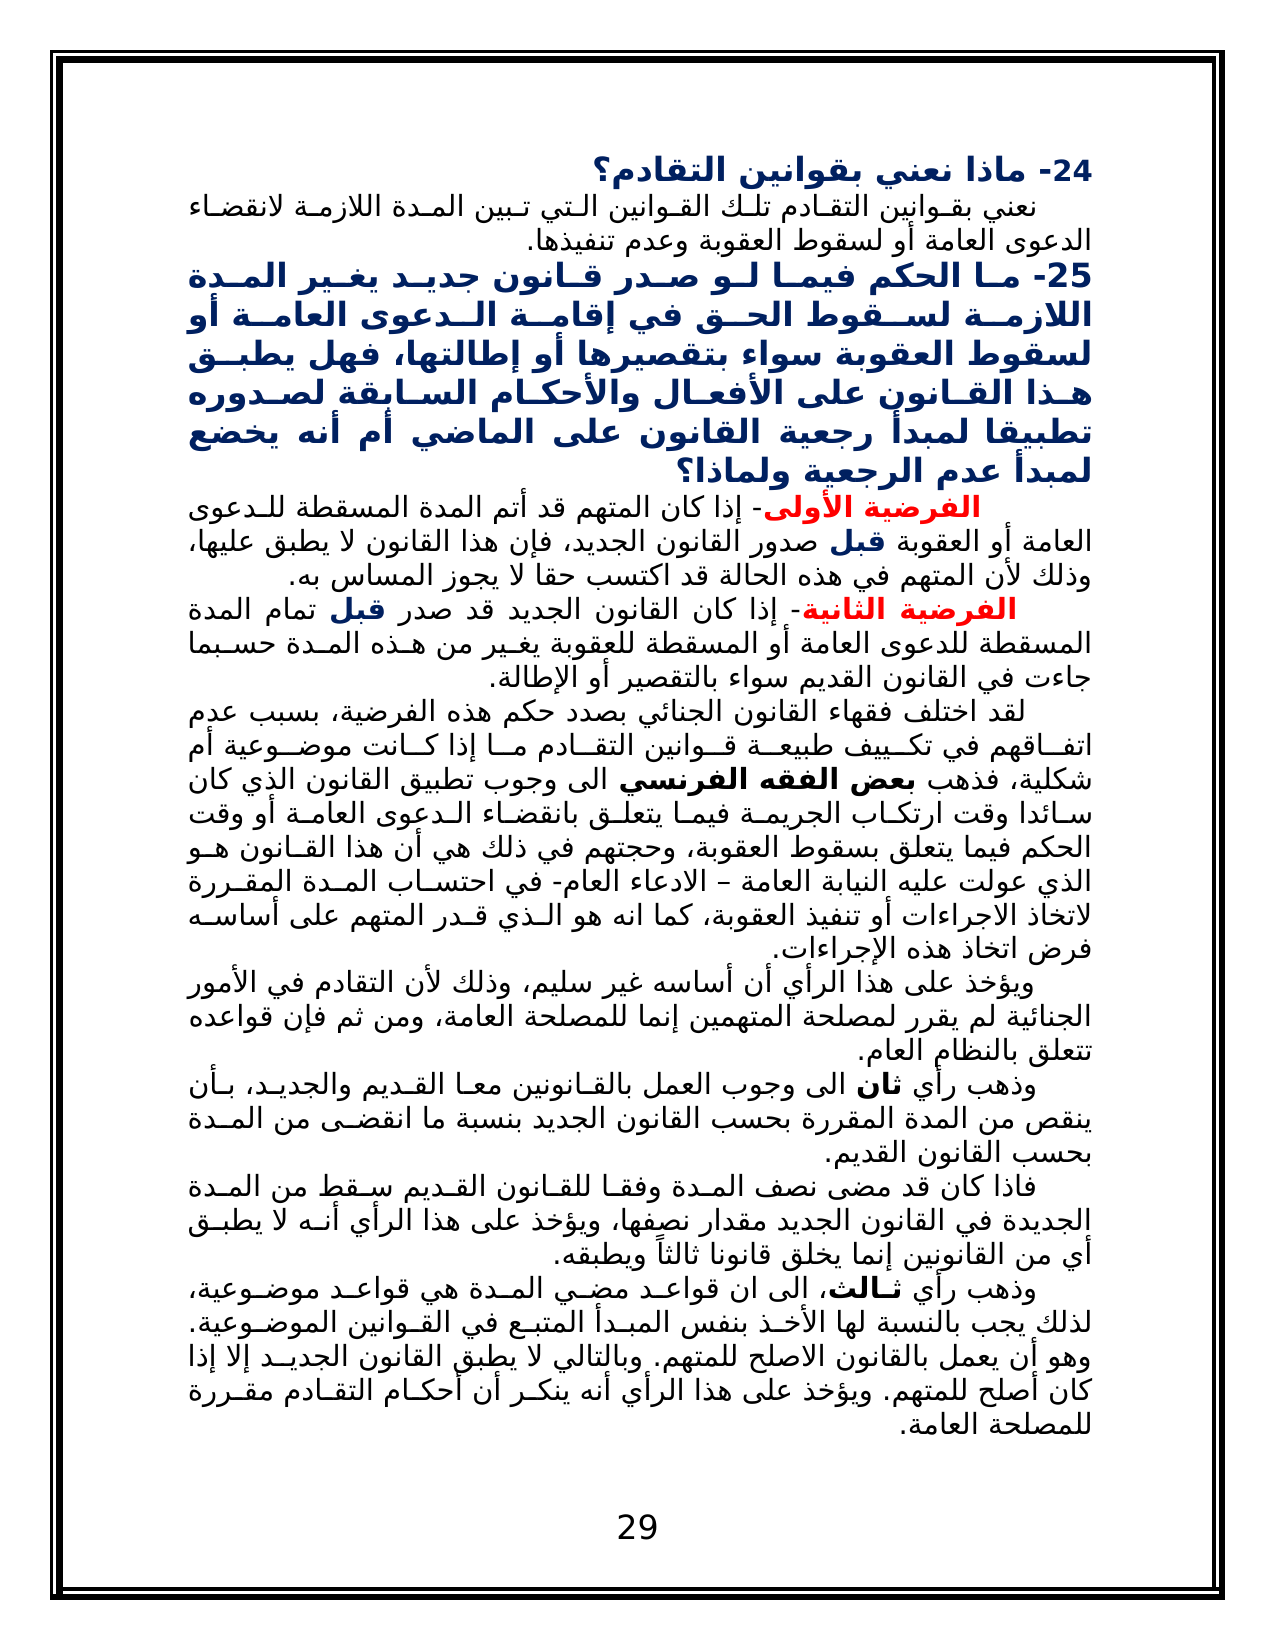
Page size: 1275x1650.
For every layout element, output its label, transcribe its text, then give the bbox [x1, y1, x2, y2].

text 24- ماذا نعني بقوانين التقادم؟ [187, 150, 1093, 189]
text 25- ما الحكم فيما لو صدر قانون جديد يغير المدة اللازمة لسقوط الحق في إقامة الدعوى العامة أو لسقوط العقوبة سواء بتقصيرها أو إطالتها، فهل يطبق هذا القانون على الأفعال والأحكام السابقة لصدوره تطبيقا لمبدأ رجعية القانون على الماضي أم أنه يخضع لمبدأ عدم الرجعية ولماذا؟ [187, 257, 1093, 490]
text وذهب رأي ثالث، الى ان قواعد مضي المدة هي قواعد موضوعية، لذلك يجب بالنسبة لها الأخذ بنفس المبدأ المتبع في القوانين الموضوعية. وهو أن يعمل بالقانون الاصلح للمتهم. وبالتالي لا يطبق القانون الجديد إلا إذا كان أصلح للمتهم. ويؤخذ على هذا الرأي أنه ينكر أن أحكام التقادم مقررة للمصلحة العامة. [187, 1271, 1093, 1441]
text الفرضية الأولى- إذا كان المتهم قد أتم المدة المسقطة للدعوى العامة أو العقوبة قبل صدور القانون الجديد، فإن هذا القانون لا يطبق عليها، وذلك لأن المتهم في هذه الحالة قد اكتسب حقا لا يجوز المساس به. [187, 490, 1093, 592]
text ويؤخذ على هذا الرأي أن أساسه غير سليم، وذلك لأن التقادم في الأمور الجنائية لم يقرر لمصلحة المتهمين إنما للمصلحة العامة، ومن ثم فإن قواعده تتعلق بالنظام العام. [187, 966, 1093, 1068]
text نعني بقوانين التقادم تلك القوانين التي تبين المدة اللازمة لانقضاء الدعوى العامة أو لسقوط العقوبة وعدم تنفيذها. [187, 189, 1093, 257]
text وذهب رأي ثان الى وجوب العمل بالقانونين معا القديم والجديد، بأن ينقص من المدة المقررة بحسب القانون الجديد بنسبة ما انقضى من المدة بحسب القانون القديم. [187, 1068, 1093, 1169]
text فاذا كان قد مضى نصف المدة وفقا للقانون القديم سقط من المدة الجديدة في القانون الجديد مقدار نصفها، ويؤخذ على هذا الرأي أنه لا يطبق أي من القانونين إنما يخلق قانونا ثالثاً ويطبقه. [187, 1169, 1093, 1271]
text لقد اختلف فقهاء القانون الجنائي بصدد حكم هذه الفرضية، بسبب عدم اتفاقهم في تكييف طبيعة قوانين التقادم ما إذا كانت موضوعية أم شكلية، فذهب بعض الفقه الفرنسي الى وجوب تطبيق القانون الذي كان سائدا وقت ارتكاب الجريمة فيما يتعلق بانقضاء الدعوى العامة أو وقت الحكم فيما يتعلق بسقوط العقوبة، وحجتهم في ذلك هي أن هذا القانون هو الذي عولت عليه النيابة العامة – الادعاء العام- في احتساب المدة المقررة لاتخاذ الاجراءات أو تنفيذ العقوبة، كما انه هو الذي قدر المتهم على أساسه فرض اتخاذ هذه الإجراءات. [187, 694, 1093, 966]
text الفرضية الثانية- إذا كان القانون الجديد قد صدر قبل تمام المدة المسقطة للدعوى العامة أو المسقطة للعقوبة يغير من هذه المدة حسبما جاءت في القانون القديم سواء بالتقصير أو الإطالة. [187, 592, 1093, 694]
